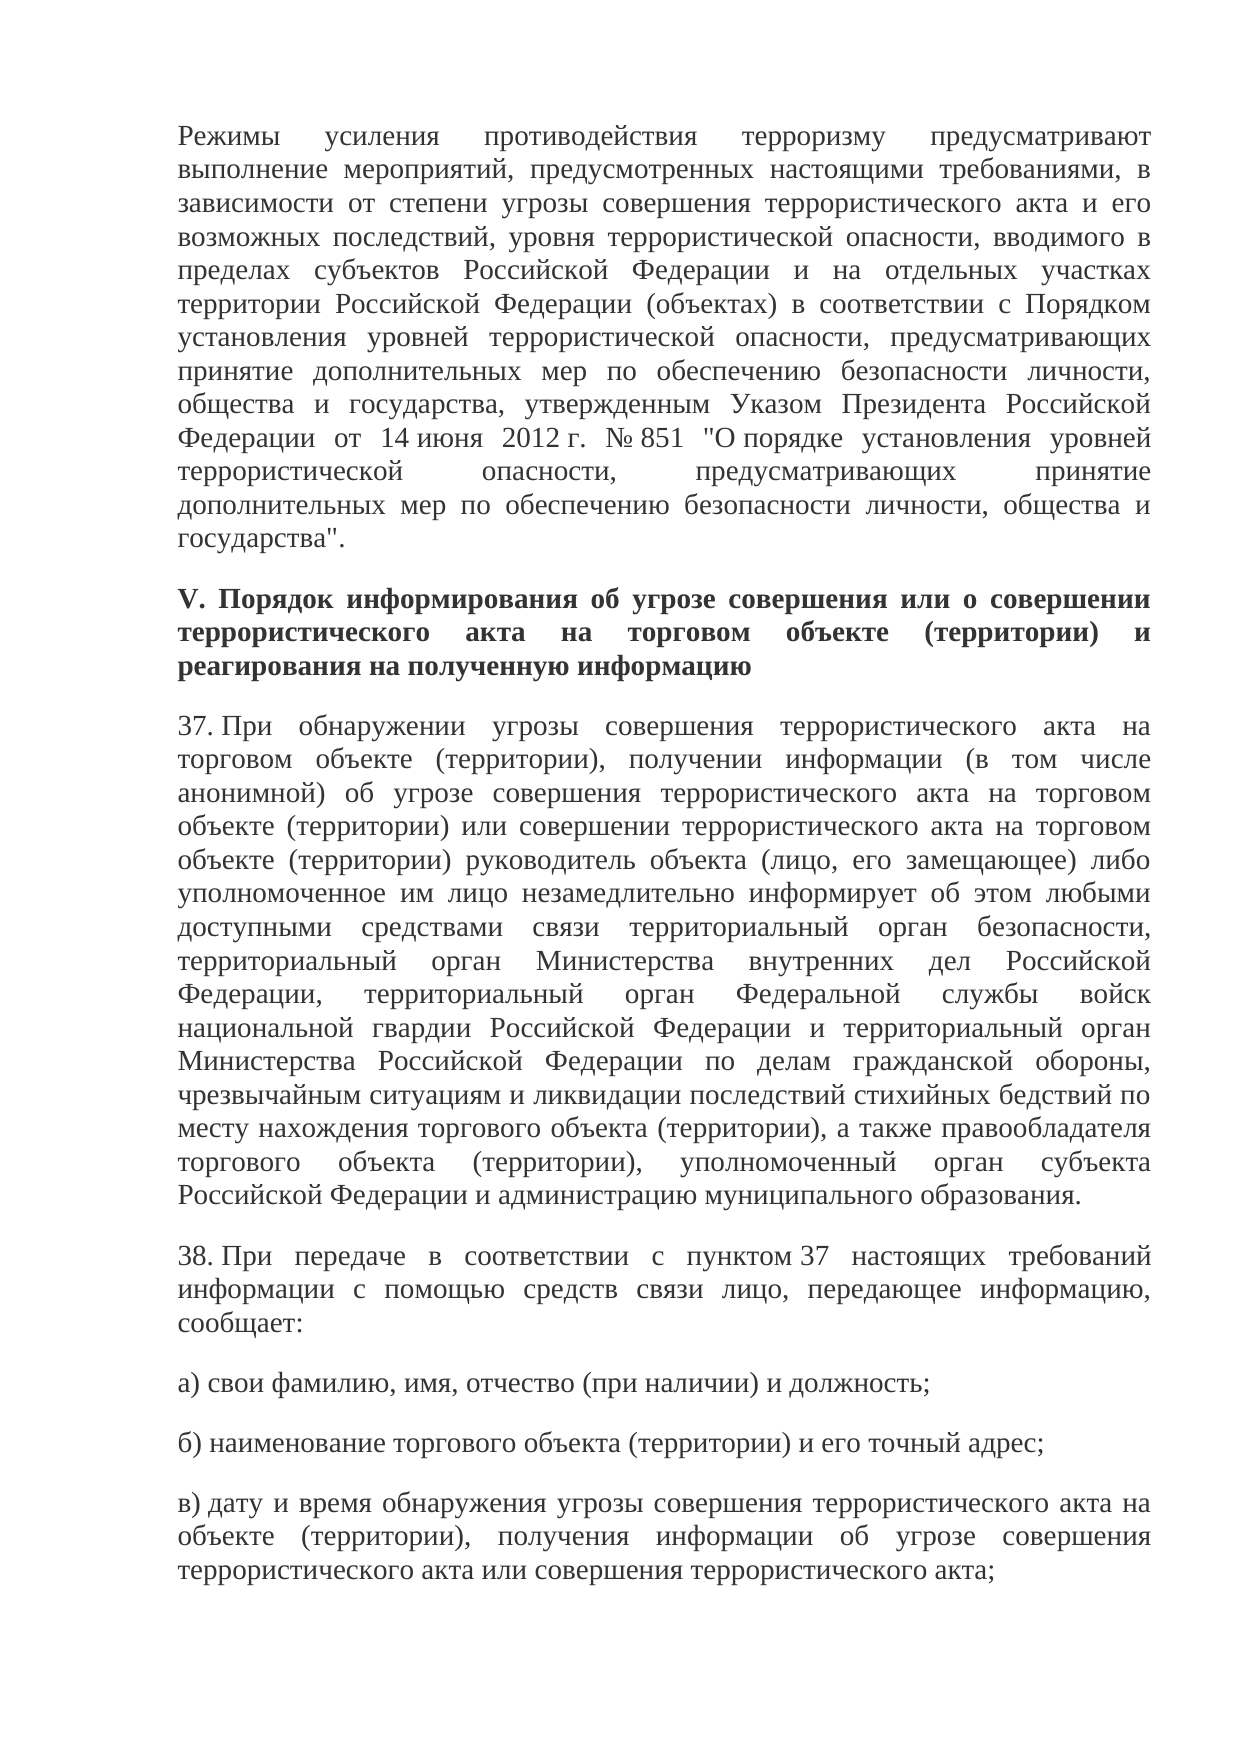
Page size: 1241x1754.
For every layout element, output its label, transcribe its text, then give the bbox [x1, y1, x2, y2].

text 37. При обнаружении угрозы совершения террористического акта на торговом объекте (территории), получении информации (в том числе анонимной) об угрозе совершения террористического акта на торговом объекте (территории) или совершении террористического акта на торговом объекте (территории) руководитель объекта (лицо, его замещающее) либо уполномоченное им лицо незамедлительно информирует об этом любыми доступными средствами связи территориальный орган безопасности, территориальный орган Министерства внутренних дел Российской Федерации, территориальный орган Федеральной службы войск национальной гвардии Российской Федерации и территориальный орган Министерства Российской Федерации по делам гражданской обороны, чрезвычайным ситуациям и ликвидации последствий стихийных бедствий по месту нахождения торгового объекта (территории), а также правообладателя торгового объекта (территории), уполномоченный орган субъекта Российской Федерации и администрацию муниципального образования. [177, 708, 1152, 1211]
text 38. При передаче в соответствии с пунктом 37 настоящих требований информации с помощью средств связи лицо, передающее информацию, сообщает: [177, 1238, 1152, 1338]
text а) свои фамилию, имя, отчество (при наличии) и должность; [177, 1365, 1152, 1398]
text в) дату и время обнаружения угрозы совершения террористического акта на объекте (территории), получения информации об угрозе совершения террористического акта или совершения террористического акта; [177, 1485, 1152, 1586]
text Режимы усиления противодействия терроризму предусматривают выполнение мероприятий, предусмотренных настоящими требованиями, в зависимости от степени угрозы совершения террористического акта и его возможных последствий, уровня террористической опасности, вводимого в пределах субъектов Российской Федерации и на отдельных участках территории Российской Федерации (объектах) в соответствии с Порядком установления уровней террористической опасности, предусматривающих принятие дополнительных мер по обеспечению безопасности личности, общества и государства, утвержденным Указом Президента Российской Федерации от 14 июня 2012 г. № 851 "О порядке установления уровней террористической опасности, предусматривающих принятие дополнительных мер по обеспечению безопасности личности, общества и государства". [177, 118, 1152, 554]
text V. Порядок информирования об угрозе совершения или о совершении террористического акта на торговом объекте (территории) и реагирования на полученную информацию [177, 581, 1152, 681]
text б) наименование торгового объекта (территории) и его точный адрес; [177, 1425, 1152, 1458]
